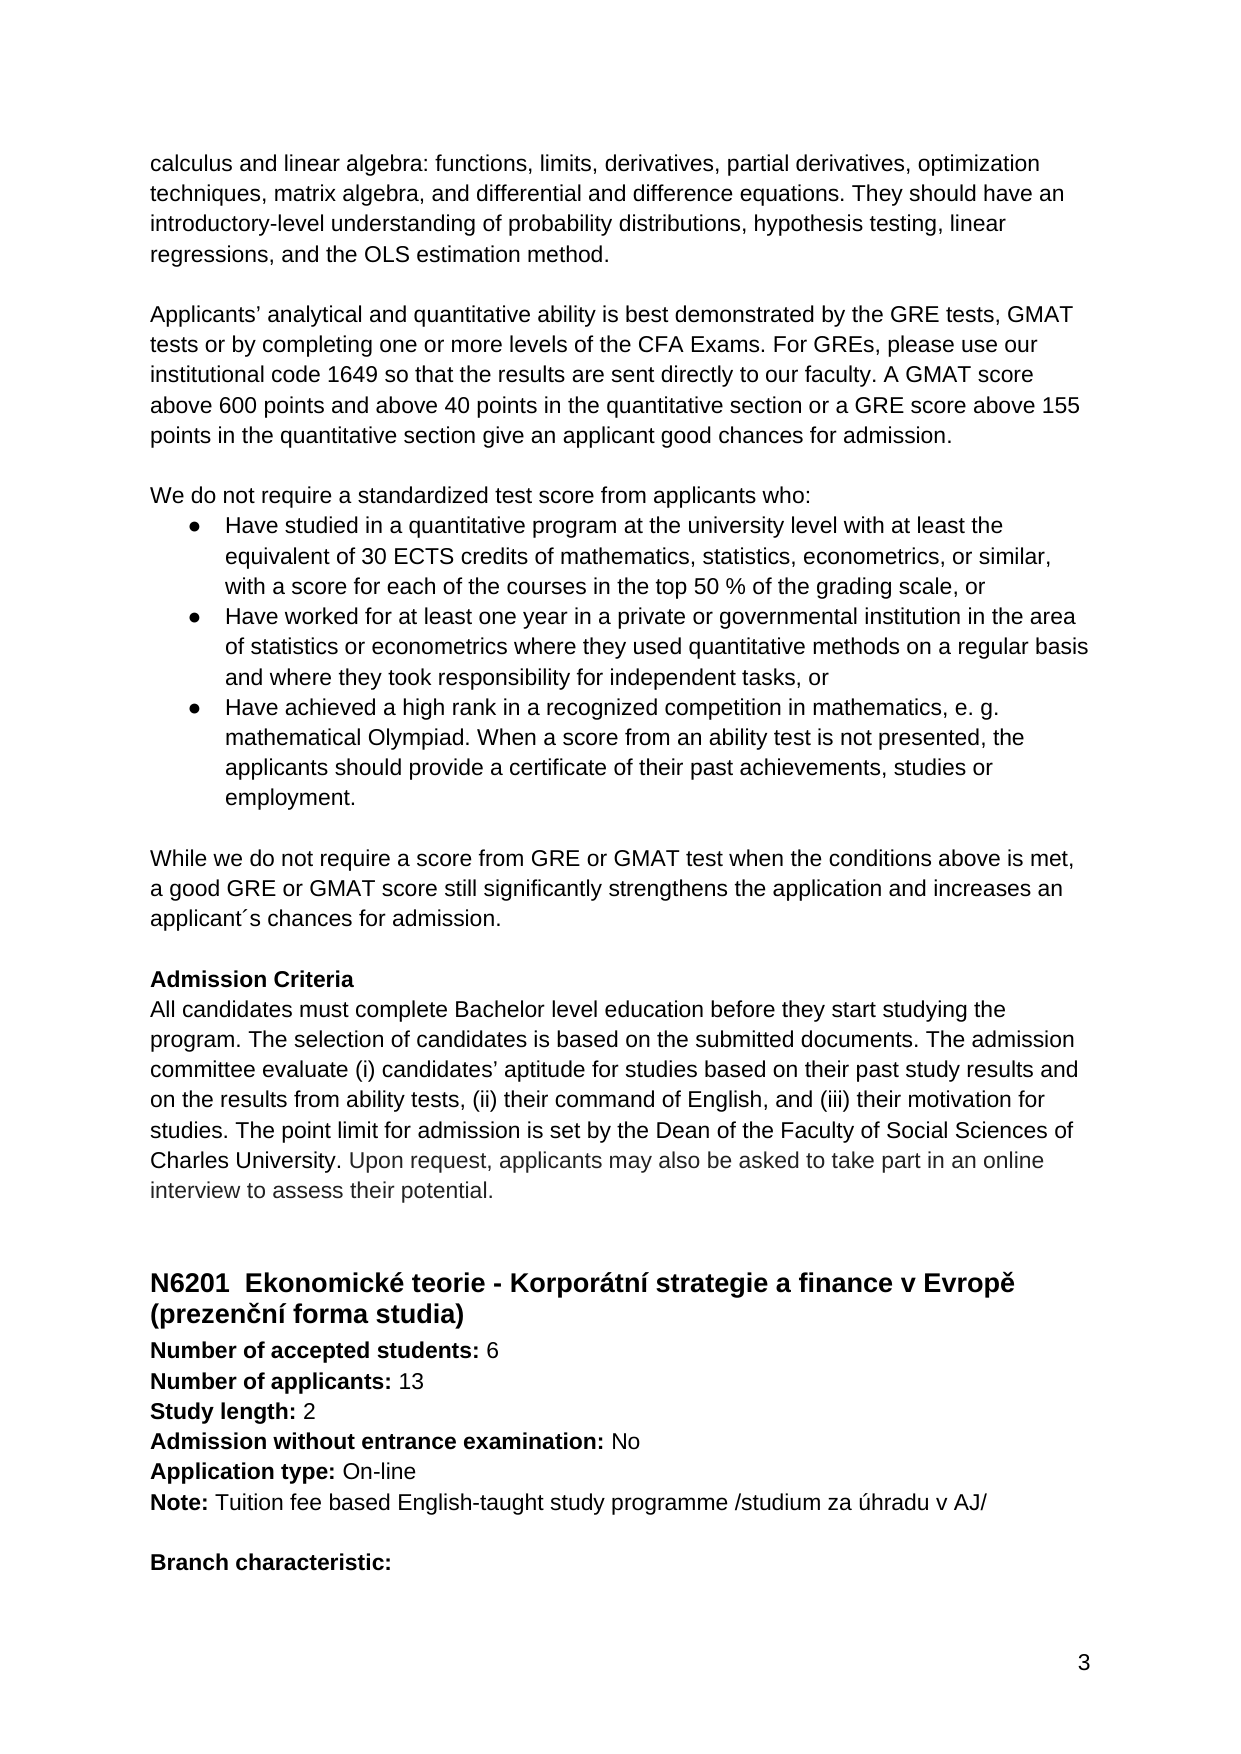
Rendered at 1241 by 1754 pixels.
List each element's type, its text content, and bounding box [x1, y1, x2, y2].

text Number of accepted students: 6 [150, 1337, 1090, 1364]
text Study length: 2 [150, 1398, 1090, 1424]
subtitle N6201 Ekonomické teorie - Korporátní strategie a finance v Evropě (prezenční forma studia) [150, 1267, 1090, 1329]
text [150, 150, 1090, 267]
text Admission Criteria [150, 966, 1090, 992]
text Applicants’ analytical and quantitative ability is best demonstrated by the GRE tests, GMAT tests or by completing one or more levels of the CFA Exams. For GREs, please use our institutional code 1649 so that the results are sent directly to our faculty. A GMAT score above 600 points and above 40 points in the quantitative section or a GRE score above 155 points in the quantitative section give an applicant good chances for admission. [150, 301, 1090, 448]
text Number of applicants: 13 [150, 1368, 1090, 1394]
text Admission without entrance examination: No [150, 1428, 1090, 1454]
list Have studied in a quantitative program at the university level with at least the equivalent of 30 ECTS credits of mathematics, statistics, econometrics, or similar, with a score for each of the courses in the top 50 % of the grading scale, or [187, 512, 1090, 599]
text Note: Tuition fee based English-taught study programme /studium za úhradu v AJ/ [150, 1488, 1090, 1515]
text Branch characteristic: [150, 1549, 1090, 1575]
list Have worked for at least one year in a private or governmental institution in the area of statistics or econometrics where they used quantitative methods on a regular basis and where they took responsibility for independent tasks, or [187, 603, 1090, 690]
text While we do not require a score from GRE or GMAT test when the conditions above is met, a good GRE or GMAT score still significantly strengthens the application and increases an applicant´s chances for admission. [150, 845, 1090, 932]
list Have achieved a high rank in a recognized competition in mathematics, e. g. mathematical Olympiad. When a score from an ability test is not presented, the applicants should provide a certificate of their past achievements, studies or employment. [187, 694, 1090, 811]
text All candidates must complete Bachelor level education before they start studying the program. The selection of candidates is based on the submitted documents. The admission committee evaluate (i) candidates’ aptitude for studies based on their past study results and on the results from ability tests, (ii) their command of English, and (iii) their motivation for studies. The point limit for admission is set by the Dean of the Faculty of Social Sciences of Charles University. Upon request, applicants may also be asked to take part in an online interview to assess their potential. [150, 996, 1090, 1203]
text Application type: On-line [150, 1458, 1090, 1485]
text We do not require a standardized test score from applicants who: [150, 482, 1090, 509]
